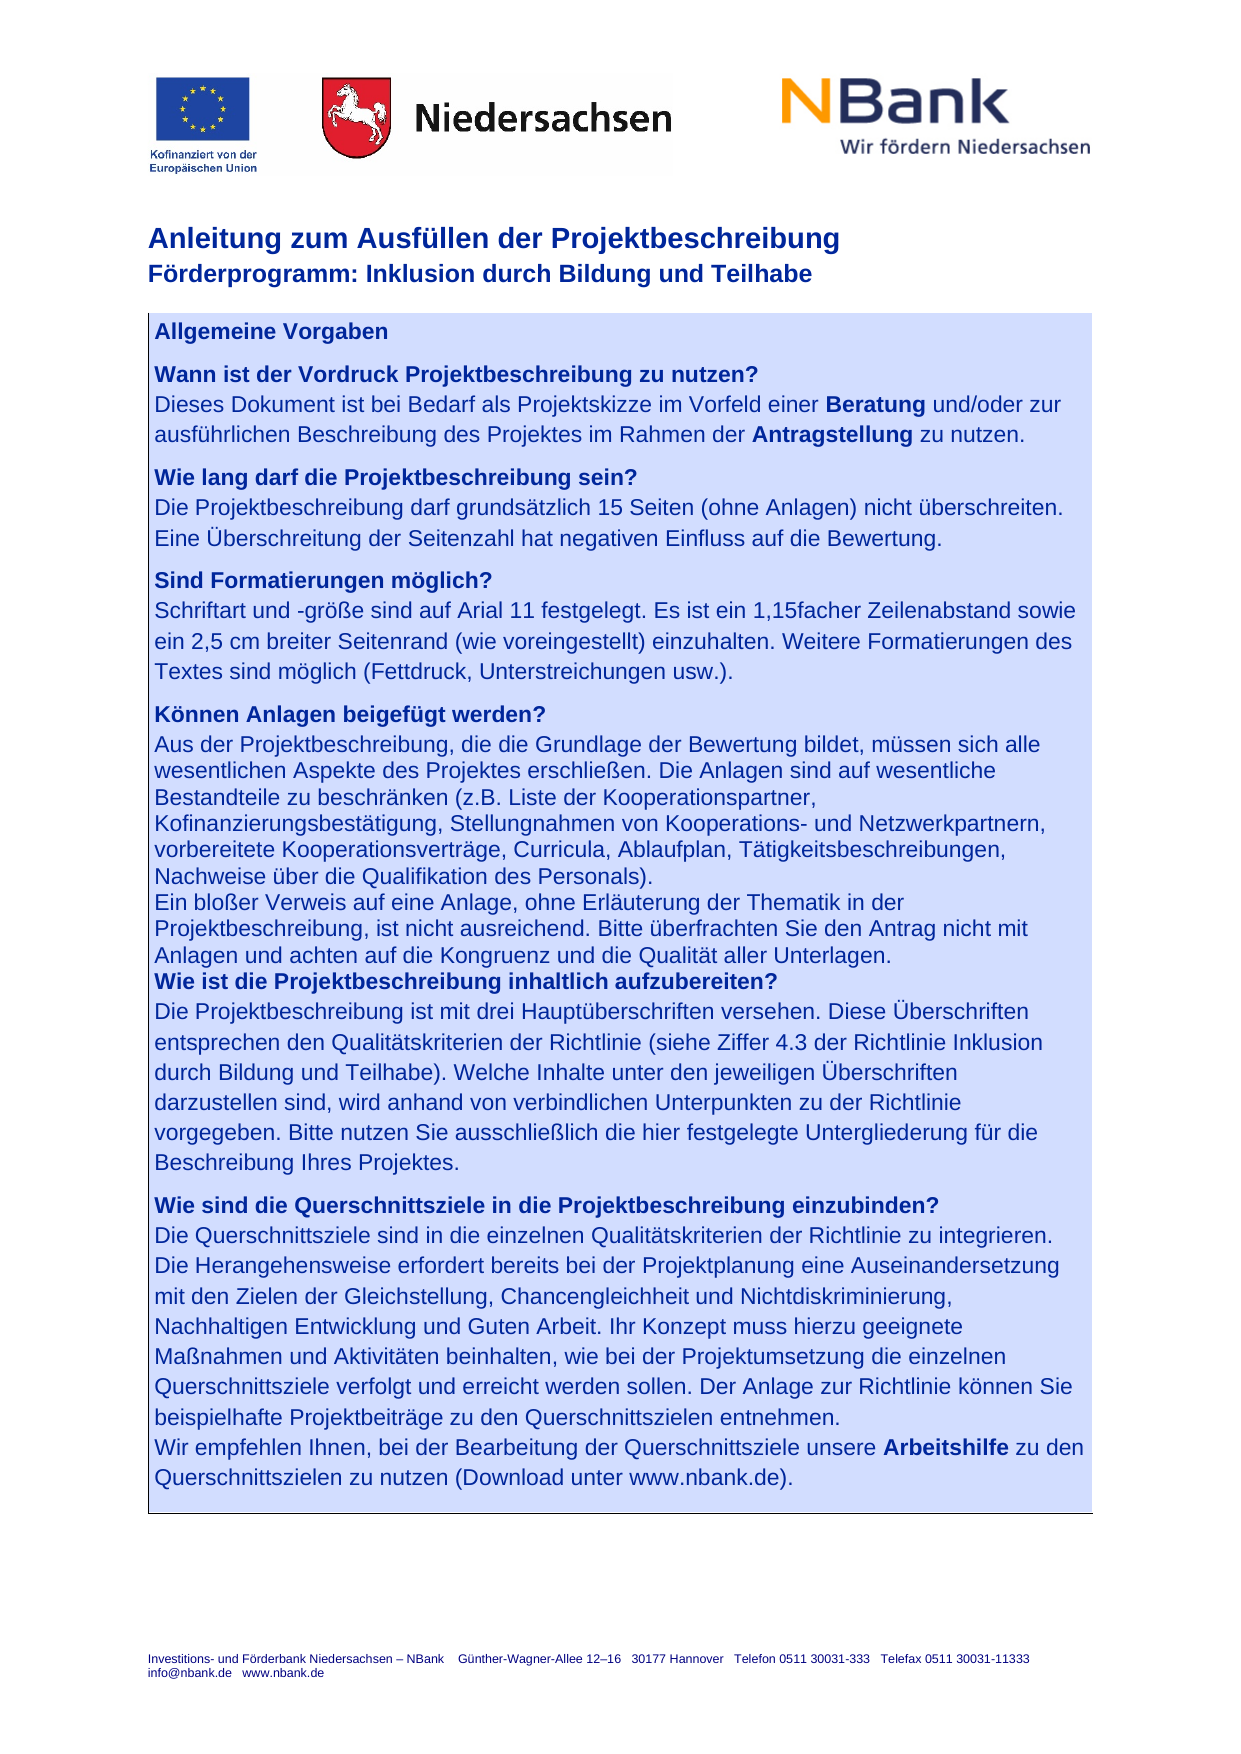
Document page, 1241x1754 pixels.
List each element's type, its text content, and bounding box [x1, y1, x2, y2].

text Anleitung zum Ausfüllen der Projektbeschreibung Förderprogramm: Inklusion durch Bildung und Teilhabe [148, 221, 1092, 287]
picture [723, 72, 1149, 183]
picture [147, 73, 673, 176]
table_header Allgemeine Vorgaben Wann ist der Vordruck Projektbeschreibung zu nutzen? Dieses Dokument ist bei Bedarf als Projektskizze im Vorfeld einer Beratung und/oder zur ausführlichen Beschreibung des Projektes im Rahmen der Antragstellung zu nutzen. Wie lang darf die Projektbeschreibung sein? Die Projektbeschreibung darf grundsätzlich 15 Seiten (ohne Anlagen) nicht überschreiten. Eine Überschreitung der Seitenzahl hat negativen Einfluss auf die Bewertung. Sind Formatierungen möglich? Schriftart und -größe sind auf Arial 11 festgelegt. Es ist ein 1,15facher Zeilenabstand sowie ein 2,5 cm breiter Seitenrand (wie voreingestellt) einzuhalten. Weitere Formatierungen des Textes sind möglich (Fettdruck, Unterstreichungen usw.). Können Anlagen beigefügt werden? Aus der Projektbeschreibung, die die Grundlage der Bewertung bildet, müssen sich alle wesentlichen Aspekte des Projektes erschließen. Die Anlagen sind auf wesentliche Bestandteile zu beschränken (z.B. Liste der Kooperationspartner, Kofinanzierungsbestätigung, Stellungnahmen von Kooperations- und Netzwerkpartnern, vorbereitete Kooperationsverträge, Curricula, Ablaufplan, Tätigkeitsbeschreibungen, Nachweise über die Qualifikation des Personals). Ein bloßer Verweis auf eine Anlage, ohne Erläuterung der Thematik in der Projektbeschreibung, ist nicht ausreichend. Bitte überfrachten Sie den Antrag nicht mit Anlagen und achten auf die Kongruenz und die Qualität aller Unterlagen. Wie ist die Projektbeschreibung inhaltlich aufzubereiten? Die Projektbeschreibung ist mit drei Hauptüberschriften versehen. Diese Überschriften entsprechen den Qualitätskriterien der Richtlinie (siehe Ziffer 4.3 der Richtlinie Inklusion durch Bildung und Teilhabe). Welche Inhalte unter den jeweiligen Überschriften darzustellen sind, wird anhand von verbindlichen Unterpunkten zu der Richtlinie vorgegeben. Bitte nutzen Sie ausschließlich die hier festgelegte Untergliederung für die Beschreibung Ihres Projektes. Wie sind die Querschnittsziele in die Projektbeschreibung einzubinden? Die Querschnittsziele sind in die einzelnen Qualitätskriterien der Richtlinie zu integrieren. Die Herangehensweise erfordert bereits bei der Projektplanung eine Auseinandersetzung mit den Zielen der Gleichstellung, Chancengleichheit und Nichtdiskriminierung, Nachhaltigen Entwicklung und Guten Arbeit. Ihr Konzept muss hierzu geeignete Maßnahmen und Aktivitäten beinhalten, wie bei der Projektumsetzung die einzelnen Querschnittsziele verfolgt und erreicht werden sollen. Der Anlage zur Richtlinie können Sie beispielhafte Projektbeiträge zu den Querschnittszielen entnehmen. Wir empfehlen Ihnen, bei der Bearbeitung der Querschnittsziele unsere Arbeitshilfe zu den Querschnittszielen zu nutzen (Download unter www.nbank.de). [149, 313, 1092, 1512]
